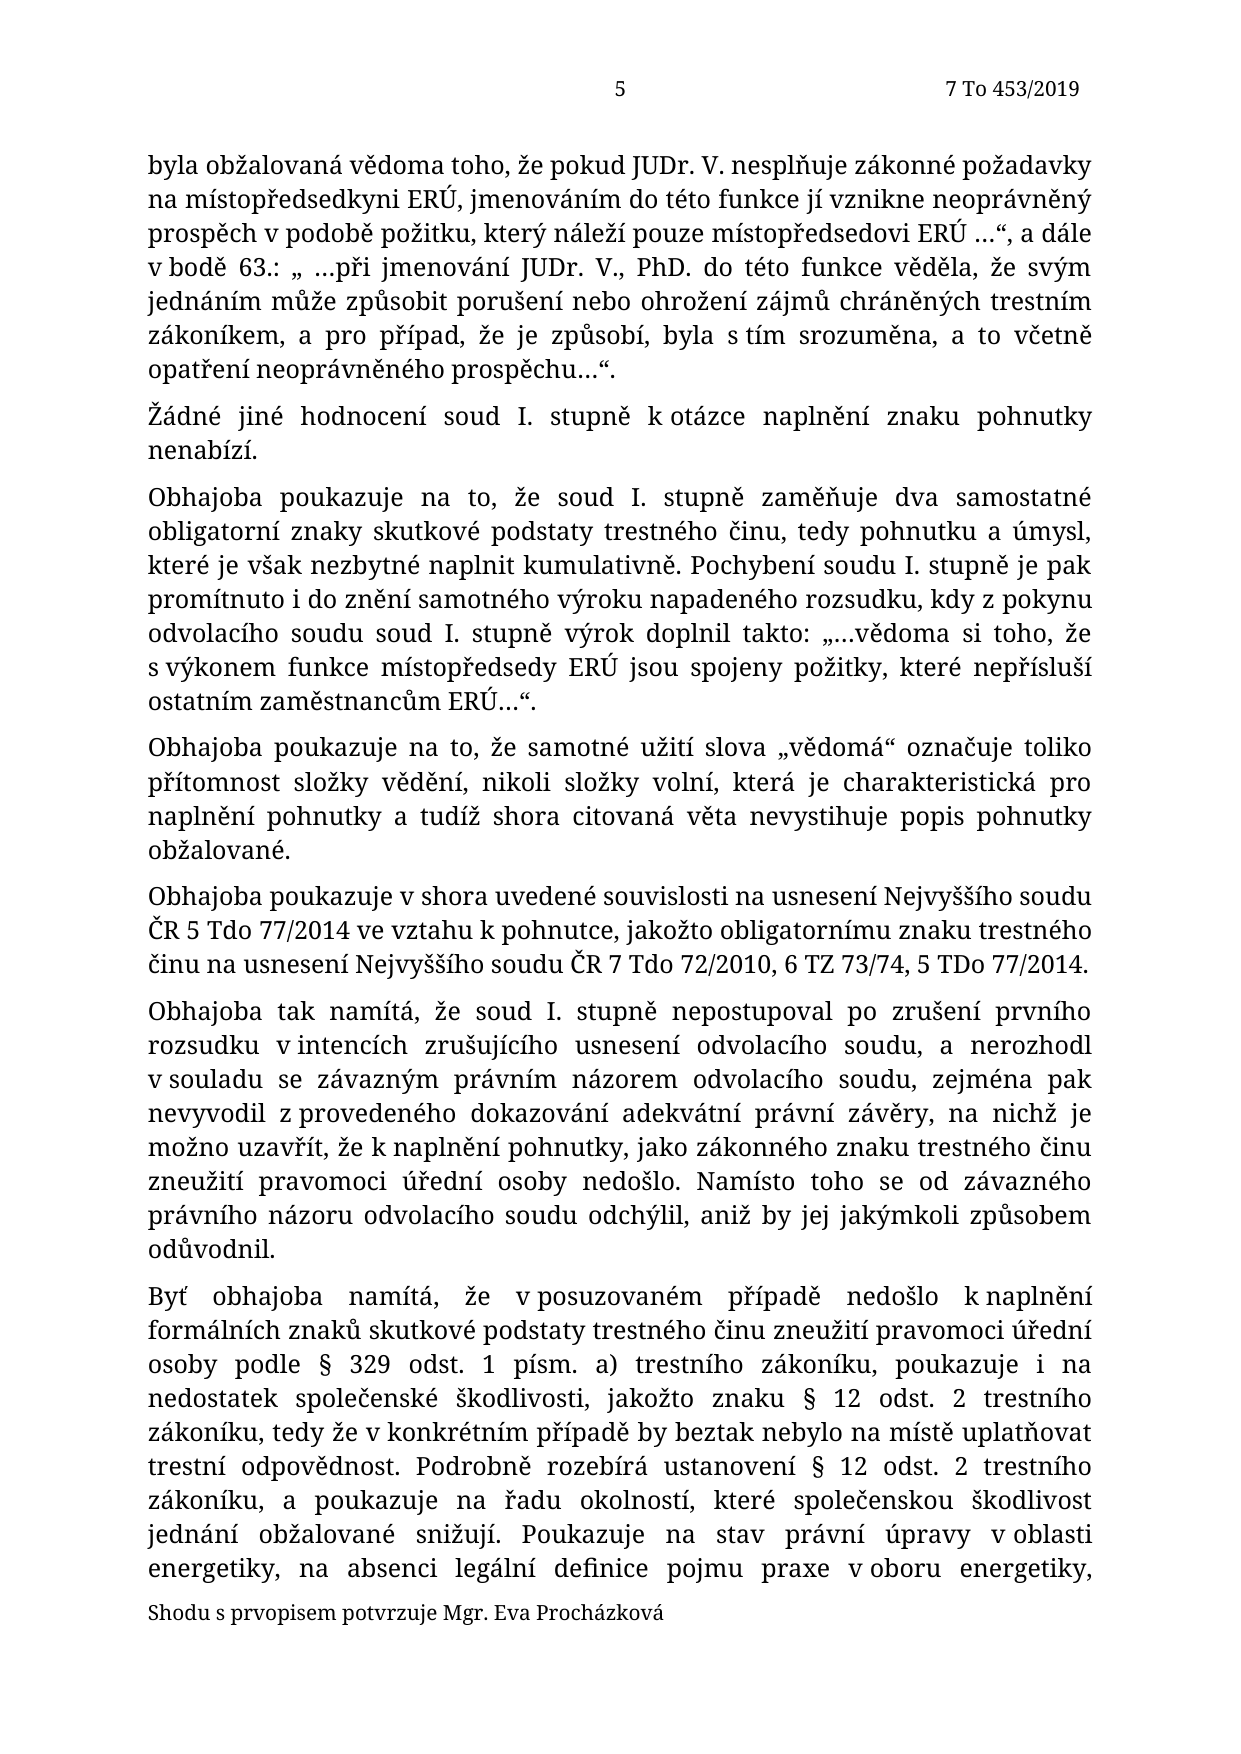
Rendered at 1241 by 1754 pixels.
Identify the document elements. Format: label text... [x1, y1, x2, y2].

list Obhajoba tak namítá, že soud I. stupně nepostupoval po zrušení prvního rozsudku v intencích zrušujícího usnesení odvolacího soudu, a nerozhodl v souladu se závazným právním názorem odvolacího soudu, zejména pak nevyvodil z provedeného dokazování adekvátní právní závěry, na nichž je možno uzavřít, že k naplnění pohnutky, jako zákonného znaku trestného činu zneužití pravomoci úřední osoby nedošlo. Namísto toho se od závazného právního názoru odvolacího soudu odchýlil, aniž by jej jakýmkoli způsobem odůvodnil. [148, 993, 1093, 1266]
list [148, 1278, 1093, 1585]
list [148, 148, 1093, 386]
list Obhajoba poukazuje na to, že soud I. stupně zaměňuje dva samostatné obligatorní znaky skutkové podstaty trestného činu, tedy pohnutku a úmysl, které je však nezbytné naplnit kumulativně. Pochybení soudu I. stupně je pak promítnuto i do znění samotného výroku napadeného rozsudku, kdy z pokynu odvolacího soudu soud I. stupně výrok doplnil takto: „…vědoma si toho, že s výkonem funkce místopředsedy ERÚ jsou spojeny požitky, které nepřísluší ostatním zaměstnancům ERÚ…“. [148, 479, 1093, 718]
list Obhajoba poukazuje v shora uvedené souvislosti na usnesení Nejvyššího soudu ČR 5 Tdo 77/2014 ve vztahu k pohnutce, jakožto obligatornímu znaku trestného činu na usnesení Nejvyššího soudu ČR 7 Tdo 72/2010, 6 TZ 73/74, 5 TDo 77/2014. [148, 879, 1093, 981]
list Obhajoba poukazuje na to, že samotné užití slova „vědomá“ označuje toliko přítomnost složky vědění, nikoli složky volní, která je charakteristická pro naplnění pohnutky a tudíž shora citovaná věta nevystihuje popis pohnutky obžalované. [148, 730, 1093, 866]
list Žádné jiné hodnocení soud I. stupně k otázce naplnění znaku pohnutky nenabízí. [148, 398, 1093, 467]
